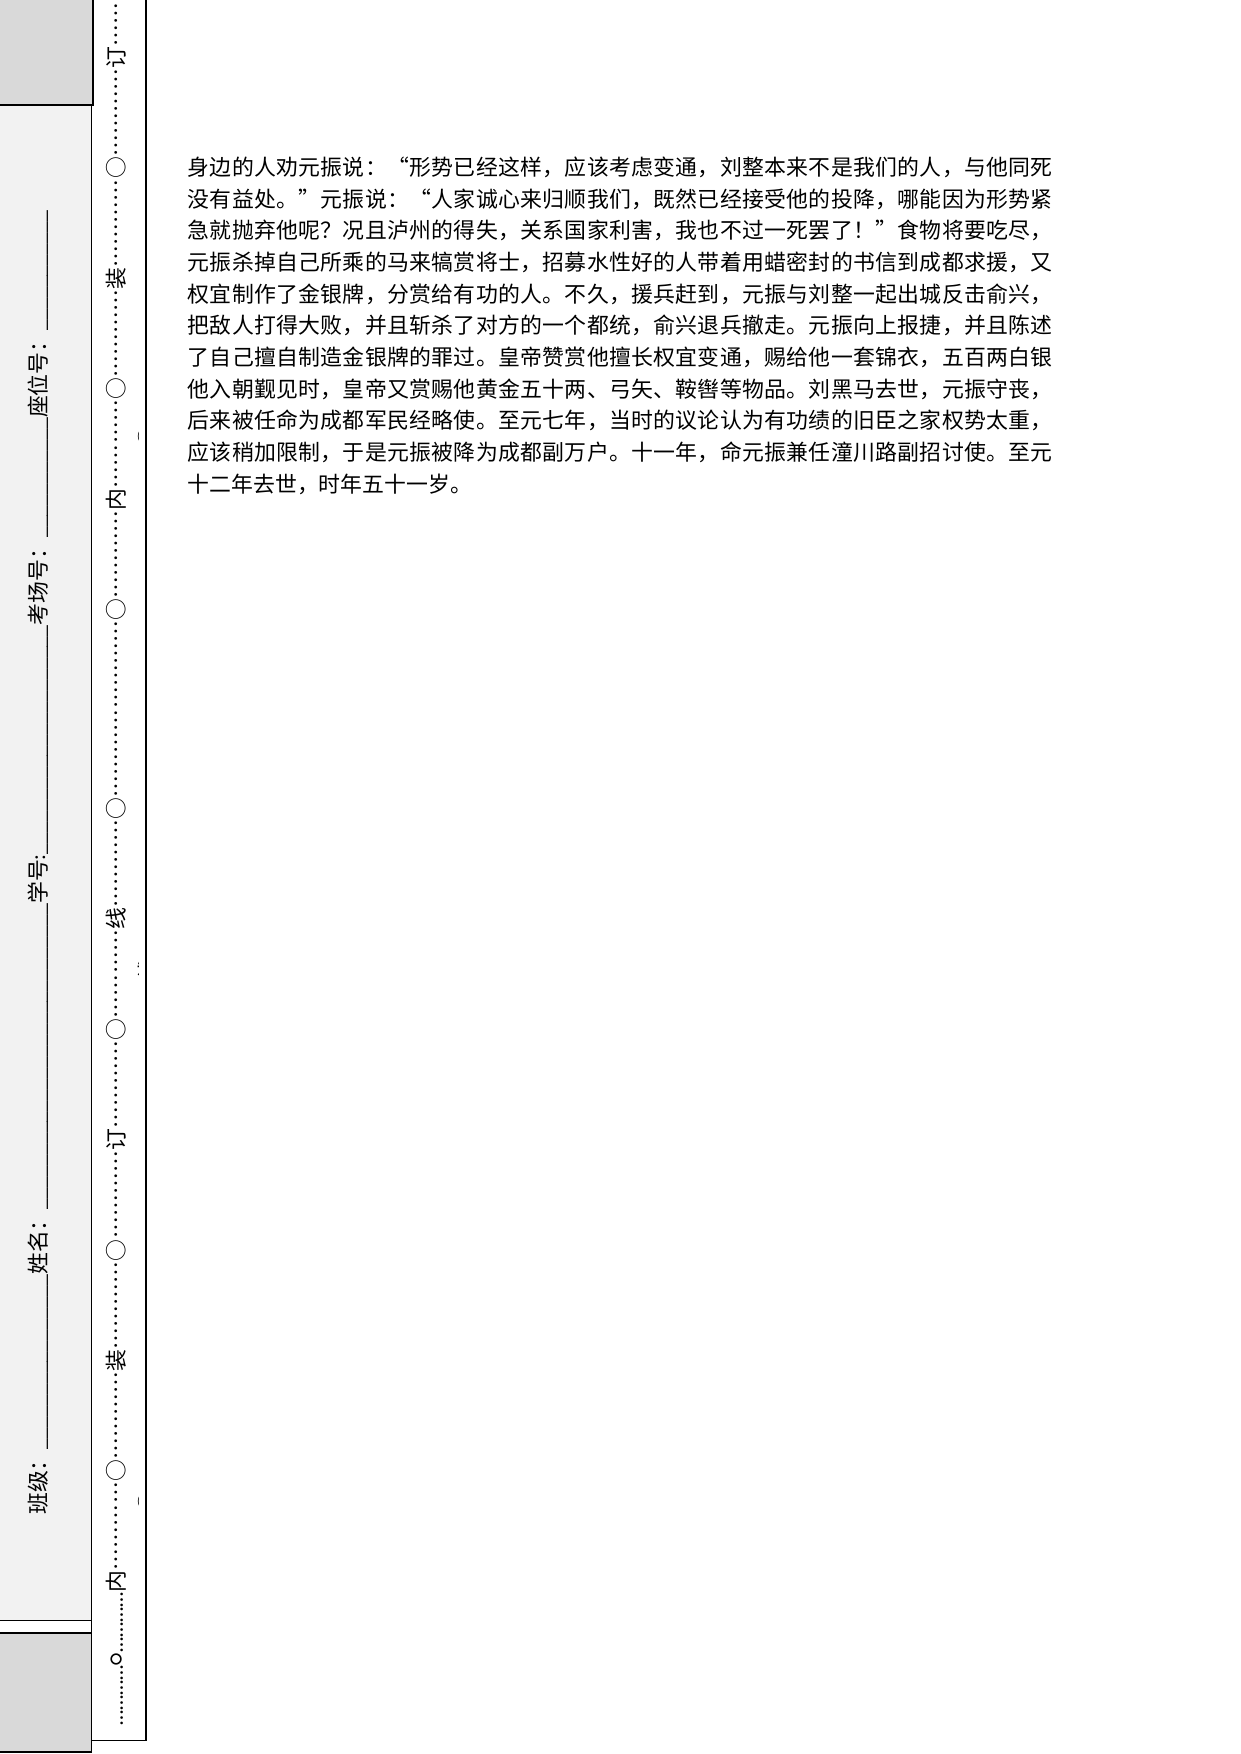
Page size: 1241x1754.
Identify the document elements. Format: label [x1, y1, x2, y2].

text [187, 150, 1053, 498]
